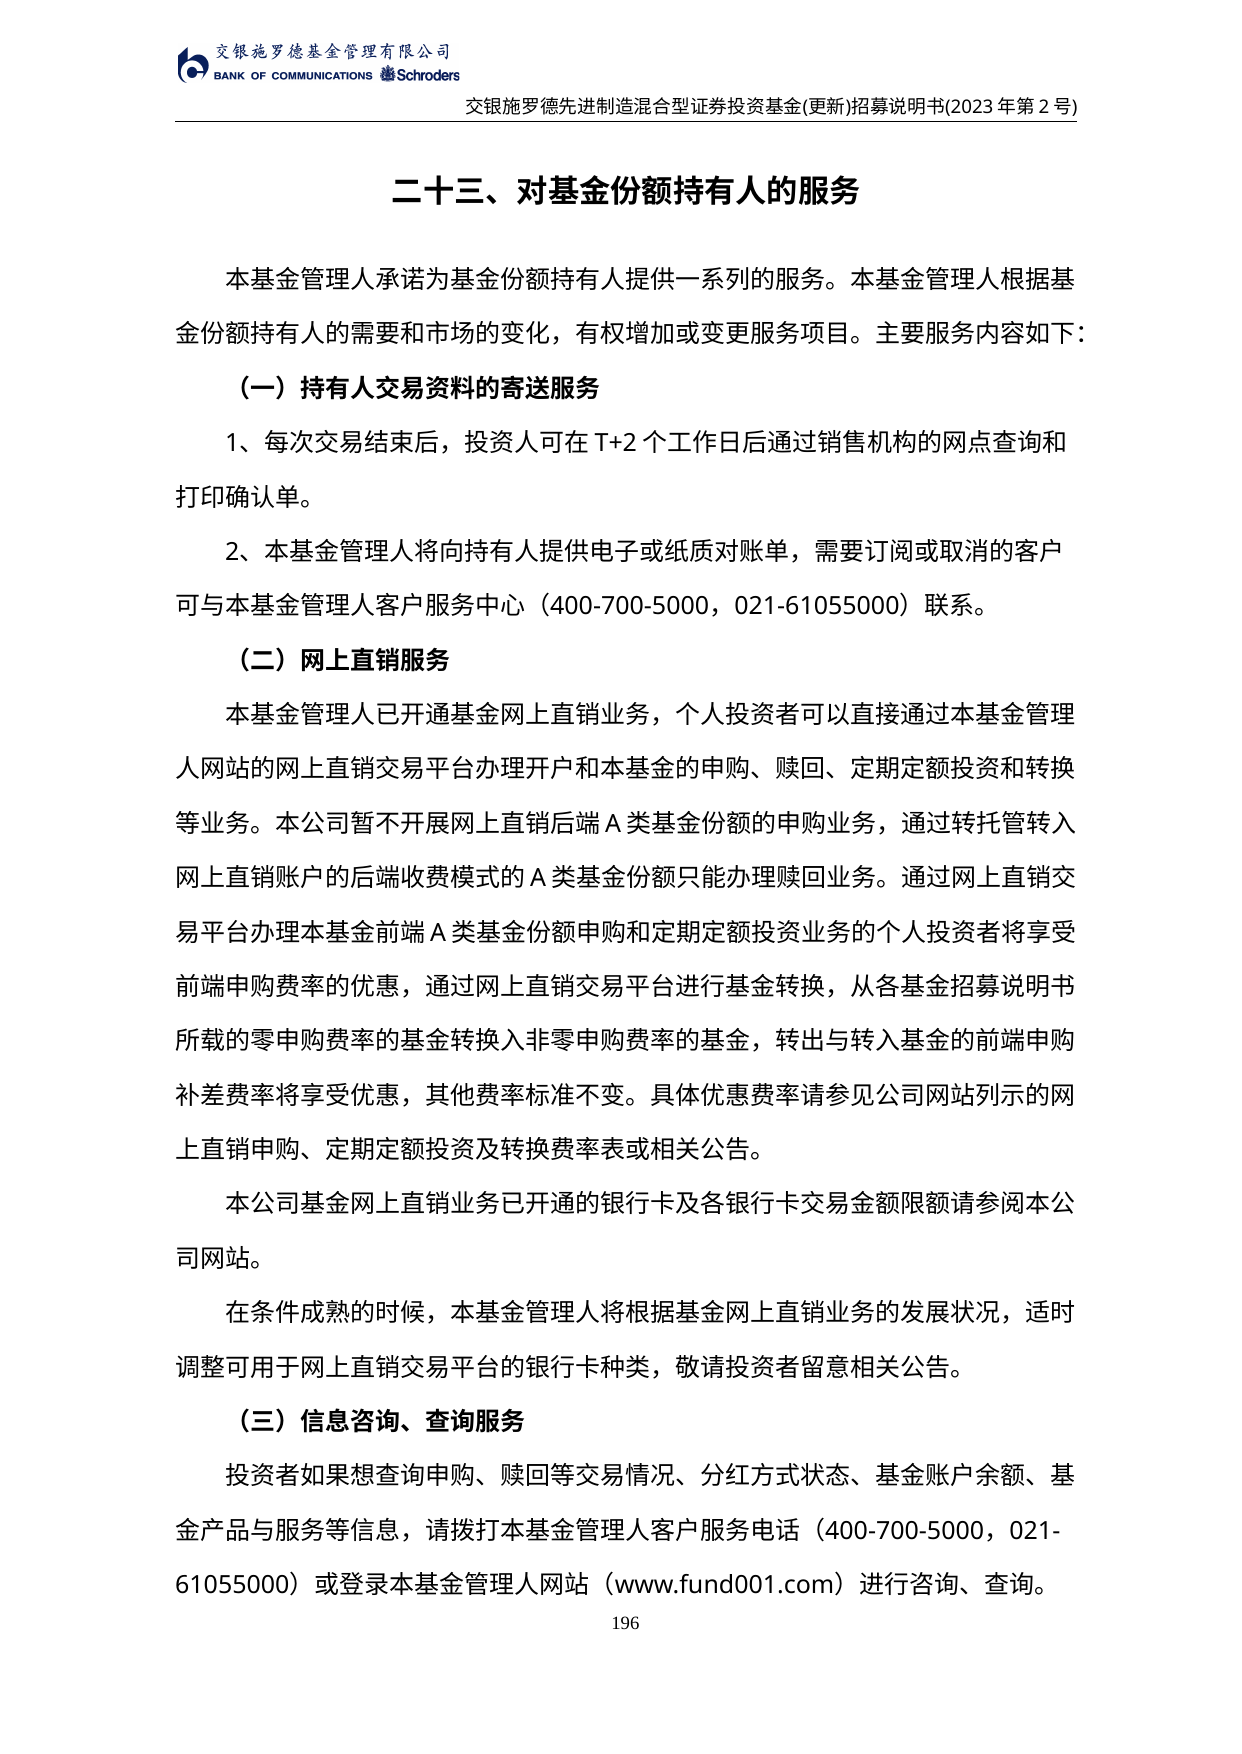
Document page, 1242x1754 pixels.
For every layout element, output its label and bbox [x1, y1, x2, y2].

picture [178, 43, 460, 83]
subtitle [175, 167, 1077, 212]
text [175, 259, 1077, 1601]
